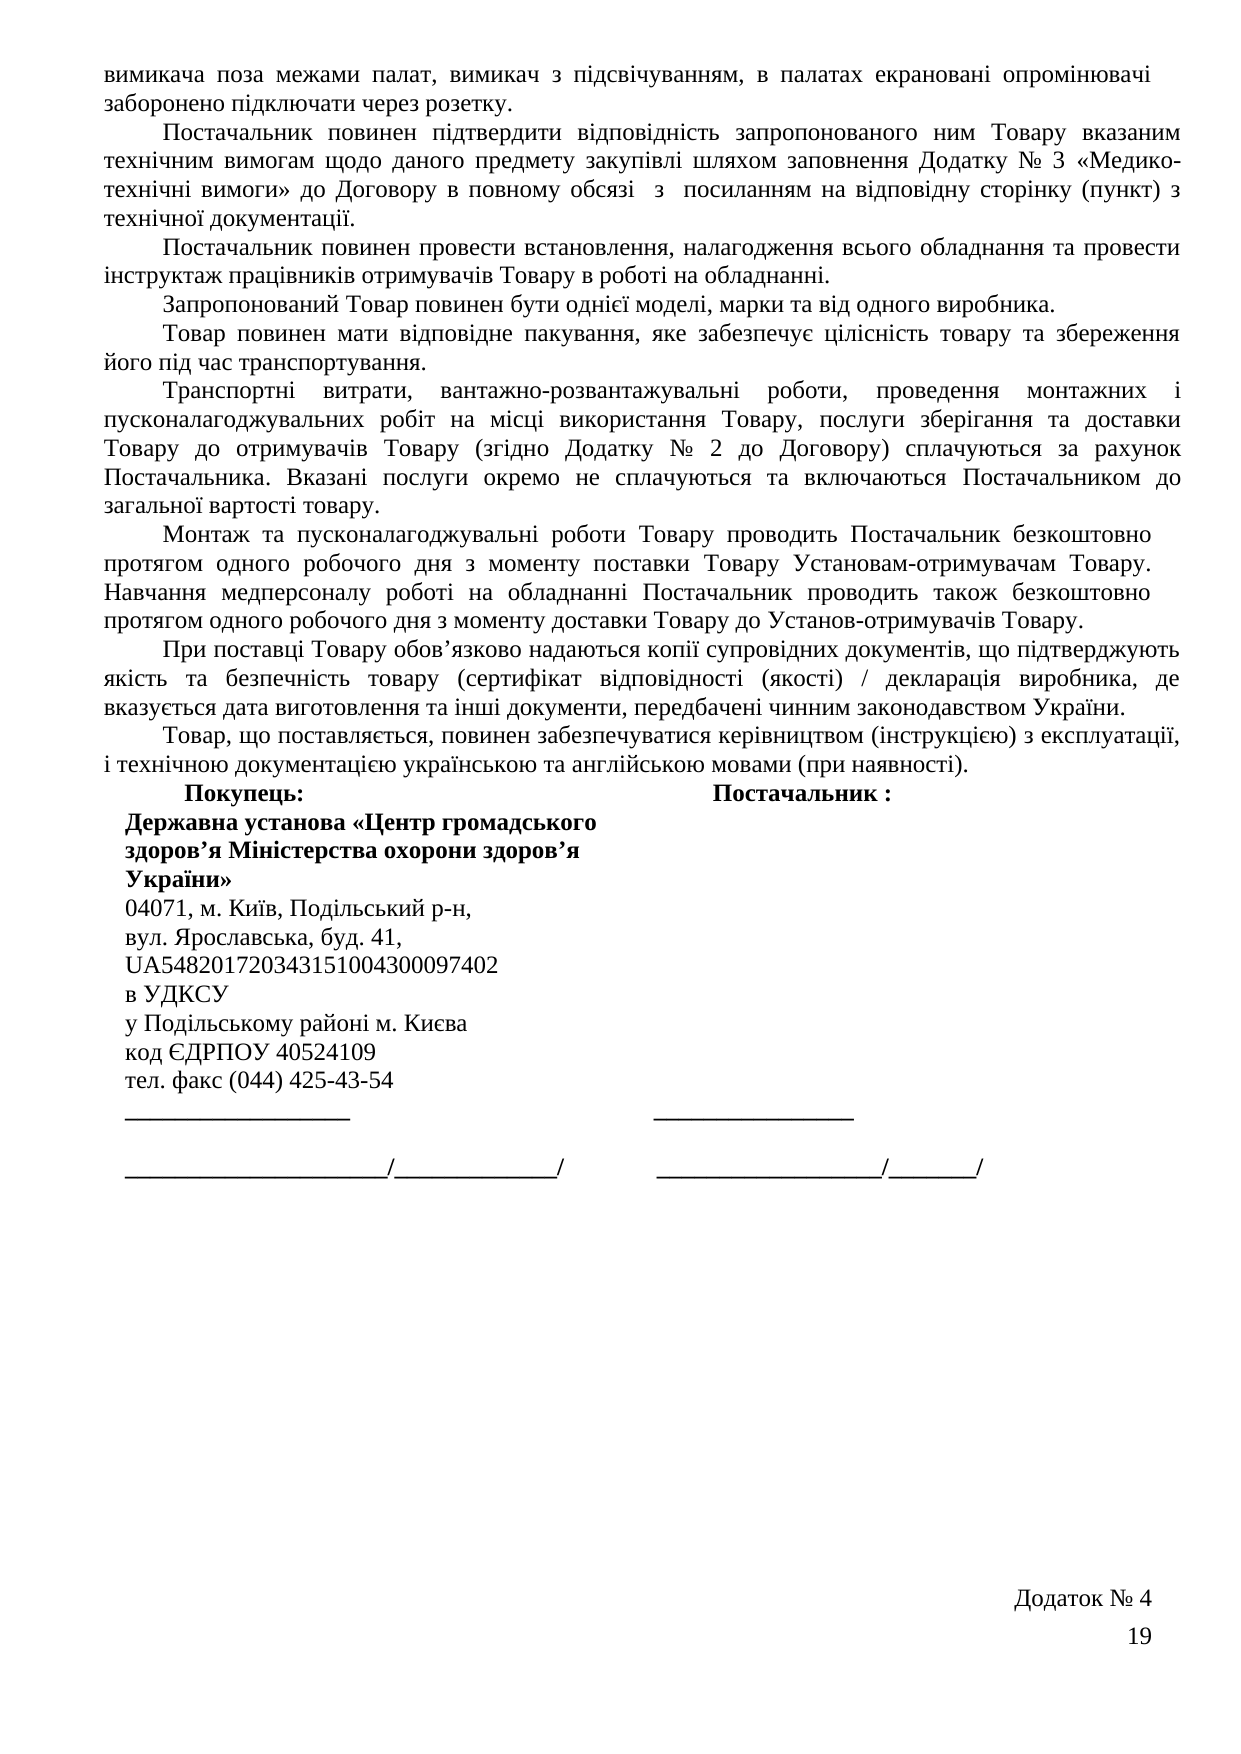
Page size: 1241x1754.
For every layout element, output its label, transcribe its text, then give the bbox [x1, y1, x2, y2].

text Транспортні витрати, вантажно-розвантажувальні роботи, проведення монтажних і пусконалагоджувальних робіт на місці використання Товару, послуги зберігання та доставки Товару до отримувачів Товару (згідно Додатку № 2 до Договору) сплачуються за рахунок Постачальника. Вказані послуги окремо не сплачуються та включаються Постачальником до загальної вартості товару. [103, 375, 1181, 519]
text Додаток № 4 [591, 1583, 1152, 1612]
text Постачальник повинен підтвердити відповідність запропонованого ним Товару вказаним технічним вимогам щодо даного предмету закупівлі шляхом заповнення Додатку № 3 «Медико-технічні вимоги» до Договору в повному обсязі з посиланням на відповідну сторінку (пункт) з технічної документації. [103, 117, 1181, 232]
table_header Постачальник : ________________ __________________/_______/ [642, 778, 1144, 1209]
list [103, 59, 1152, 117]
text При поставці Товару обов’язково надаються копії супровідних документів, що підтверджують якість та безпечність товару (сертифікат відповідності (якості) / декларація виробника, де вказується дата виготовлення та інші документи, передбачені чинним законодавством України. [103, 634, 1181, 720]
table_header Покупець: Державна установа «Центр громадського здоров’я Міністерства охорони здоров’я України» 04071, м. Київ, Подільський р-н, вул. Ярославська, буд. 41, UA548201720343151004300097402 в УДКСУ у Подільському районі м. Києва код ЄДРПОУ 40524109 тел. факс (044) 425-43-54 __________________ _____________________/_____________/ [111, 778, 642, 1209]
text Постачальник повинен провести встановлення, налагодження всього обладнання та провести інструктаж працівників отримувачів Товару в роботі на обладнанні. [103, 232, 1181, 289]
text Товар повинен мати відповідне пакування, яке забезпечує цілісність товару та збереження його під час транспортування. [103, 318, 1181, 375]
text Монтаж та пусконалагоджувальні роботи Товару проводить Постачальник безкоштовно протягом одного робочого дня з моменту поставки Товару Установам-отримувачам Товару. Навчання медперсоналу роботі на обладнанні Постачальник проводить також безкоштовно протягом одного робочого дня з моменту доставки Товару до Установ-отримувачів Товару. [103, 519, 1152, 634]
text Товар, що поставляється, повинен забезпечуватися керівництвом (інструкцією) з експлуатації, і технічною документацією українською та англійською мовами (при наявності). [103, 720, 1181, 778]
text Запропонований Товар повинен бути однієї моделі, марки та від одного виробника. [103, 289, 1181, 318]
